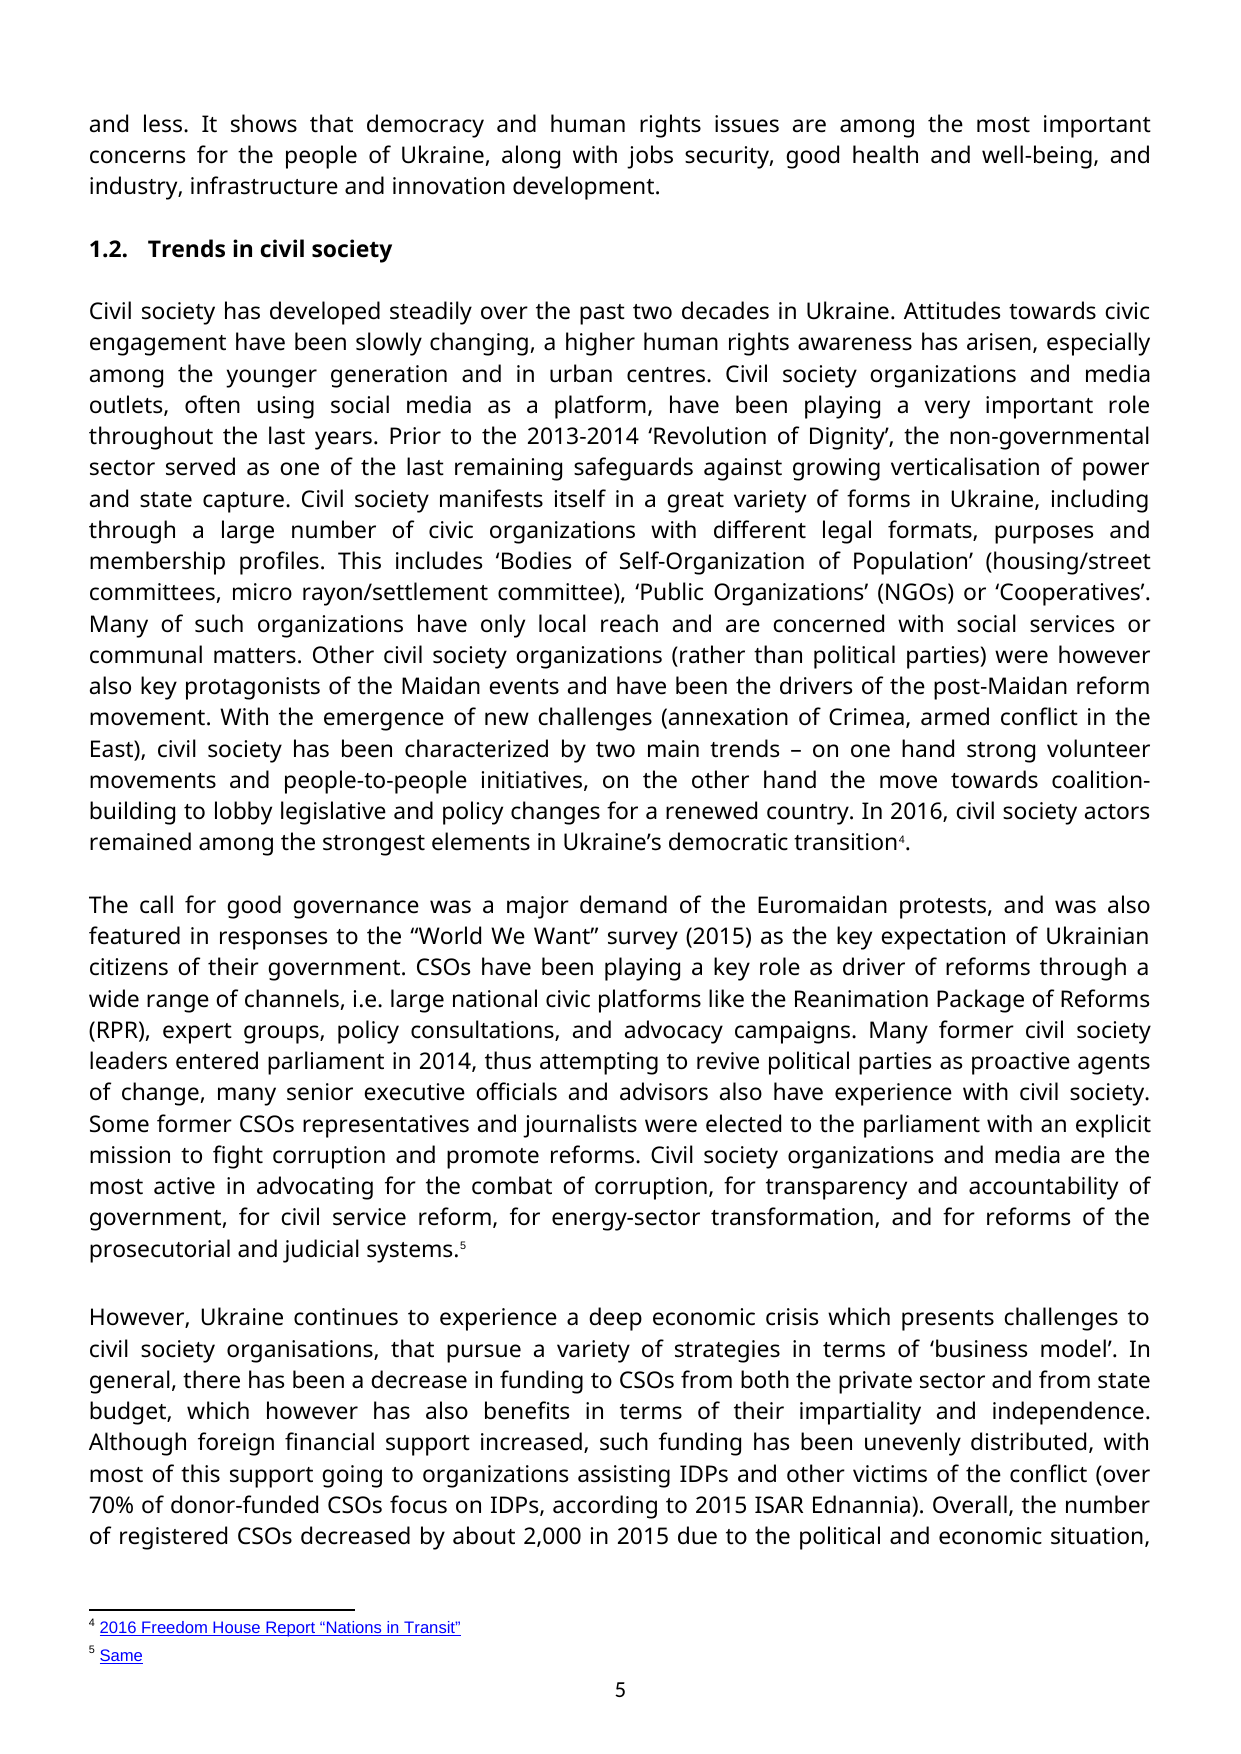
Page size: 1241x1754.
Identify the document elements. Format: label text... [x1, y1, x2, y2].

text Civil society has developed steadily over the past two decades in Ukraine. Attitudes towards civic engagement have been slowly changing, a higher human rights awareness has arisen, especially among the younger generation and in urban centres. Civil society organizations and media outlets, often using social media as a platform, have been playing a very important role throughout the last years. Prior to the 2013-2014 ‘Revolution of Dignity’, the non-governmental sector served as one of the last remaining safeguards against growing verticalisation of power and state capture. Civil society manifests itself in a great variety of forms in Ukraine, including through a large number of civic organizations with different legal formats, purposes and membership profiles. This includes ‘Bodies of Self-Organization of Population’ (housing/street committees, micro rayon/settlement committee), ‘Public Organizations’ (NGOs) or ‘Cooperatives’. Many of such organizations have only local reach and are concerned with social services or communal matters. Other civil society organizations (rather than political parties) were however also key protagonists of the Maidan events and have been the drivers of the post-Maidan reform movement. With the emergence of new challenges (annexation of Crimea, armed conflict in the East), civil society has been characterized by two main trends – on one hand strong volunteer movements and people-to-people initiatives, on the other hand the move towards coalition-building to lobby legislative and policy changes for a renewed country. In 2016, civil society actors remained among the strongest elements in Ukraine’s democratic transition. [89, 295, 1152, 858]
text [89, 1301, 1152, 1551]
text The call for good governance was a major demand of the Euromaidan protests, and was also featured in responses to the “World We Want” survey (2015) as the key expectation of Ukrainian citizens of their government. CSOs have been playing a key role as driver of reforms through a wide range of channels, i.e. large national civic platforms like the Reanimation Package of Reforms (RPR), expert groups, policy consultations, and advocacy campaigns. Many former civil society leaders entered parliament in 2014, thus attempting to revive political parties as proactive agents of change, many senior executive officials and advisors also have experience with civil society. Some former CSOs representatives and journalists were elected to the parliament with an explicit mission to fight corruption and promote reforms. Civil society organizations and media are the most active in advocating for the combat of corruption, for transparency and accountability of government, for civil service reform, for energy-sector transformation, and for reforms of the prosecutorial and judicial systems. [89, 889, 1152, 1264]
list Trends in civil society [89, 233, 1152, 264]
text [89, 108, 1152, 201]
